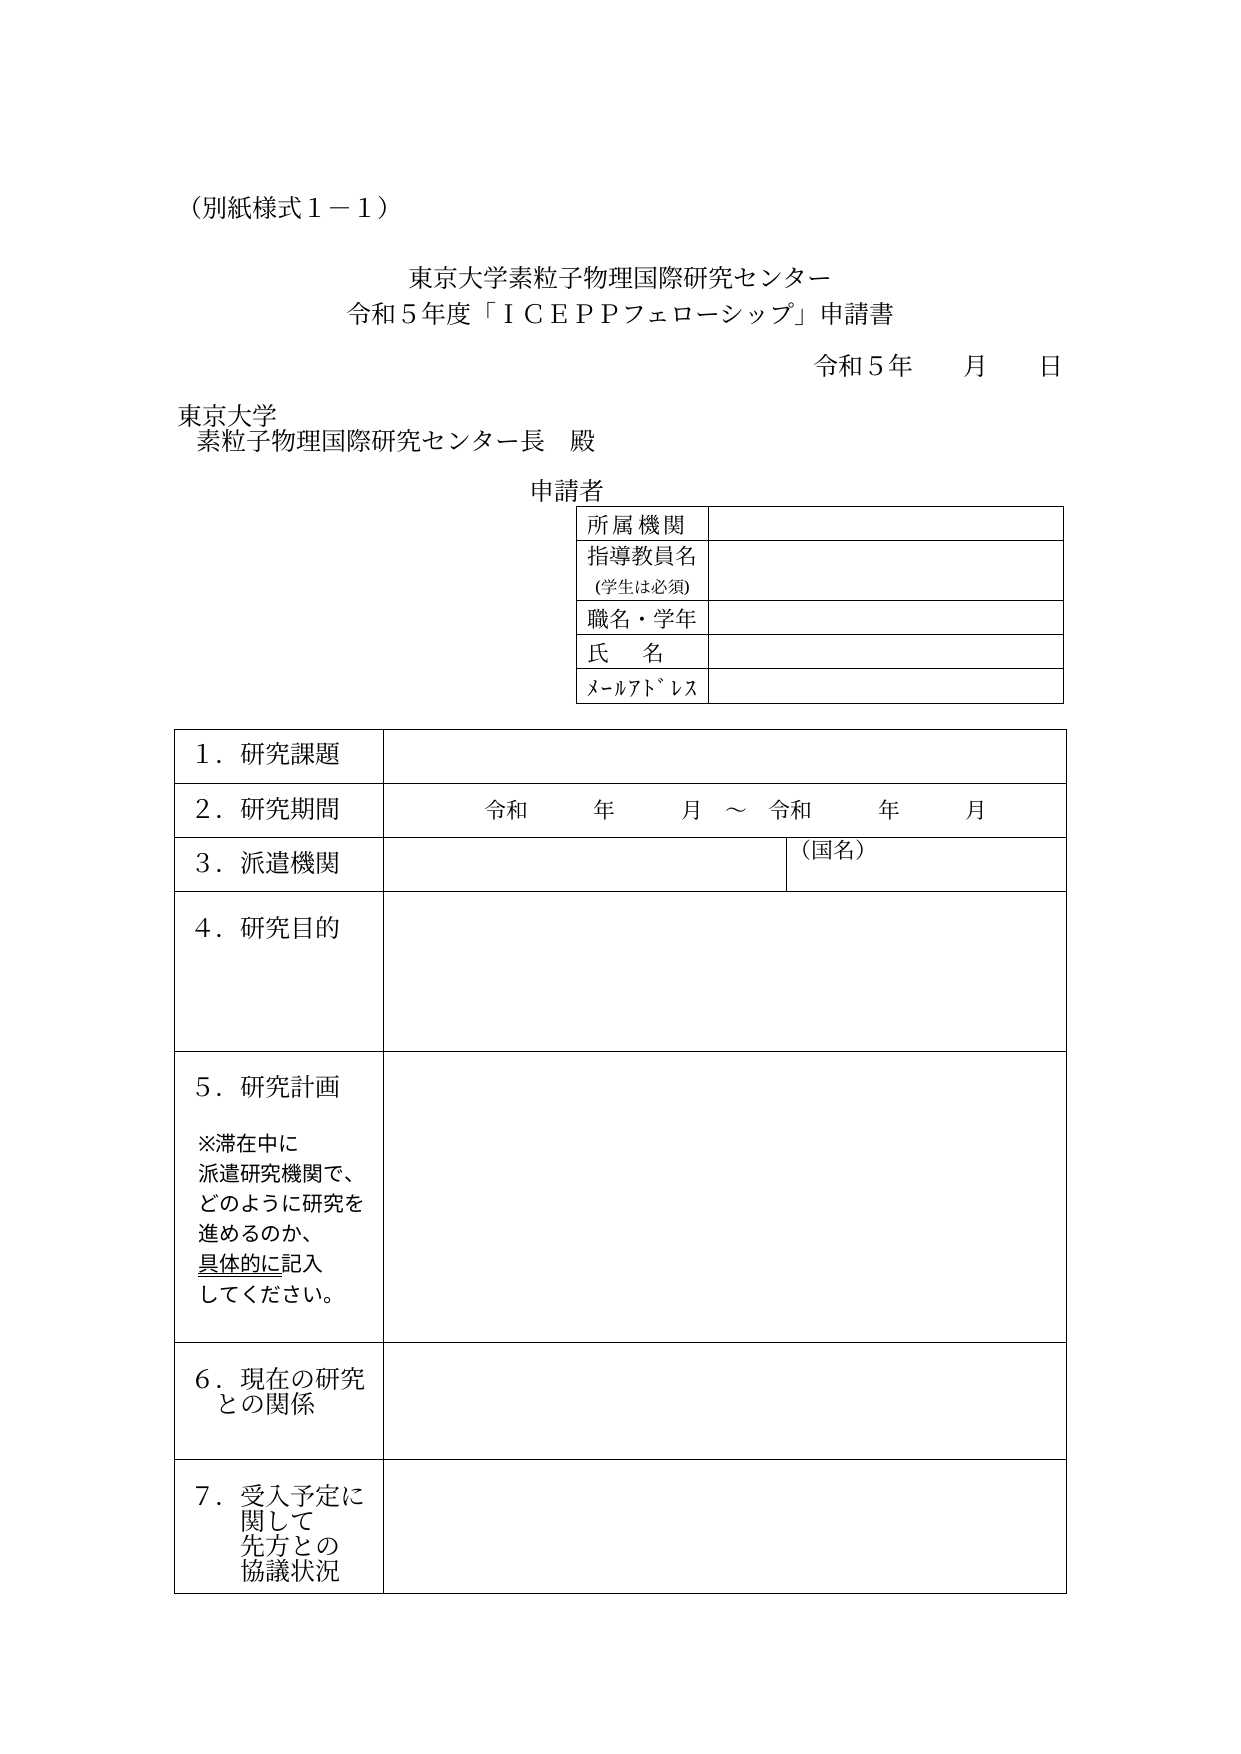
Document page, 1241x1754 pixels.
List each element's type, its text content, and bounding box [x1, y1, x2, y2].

text 東京大学 [177, 406, 1063, 431]
table_header [709, 507, 1063, 540]
table_cell [709, 541, 1063, 599]
table_header １．研究課題 [175, 730, 383, 783]
table_cell ５．研究計画 ※滞在中に 派遣研究機関で、 どのように研究を 進めるのか、 具体的に記入 してください。 [175, 1052, 383, 1342]
table_cell [384, 1460, 1066, 1593]
table_cell ４．研究目的 [175, 892, 383, 1051]
table_header 所属機関 [577, 507, 708, 540]
table_cell ６．現在の研究 との関係 [175, 1343, 383, 1459]
text 素粒子物理国際研究センター長 殿 [177, 431, 1063, 456]
text （別紙様式１－１） [177, 189, 1063, 225]
table_cell 指導教員名 (学生は必須) [577, 541, 708, 599]
table_cell ３．派遣機関 [175, 838, 383, 891]
table_cell [384, 892, 1066, 1051]
table_cell ２．研究期間 [175, 784, 383, 837]
table_cell [709, 669, 1063, 703]
table_cell ７．受入予定に 関して 先方との 協議状況 [175, 1460, 383, 1593]
text 令和５年 月 日 [177, 356, 1063, 381]
table_cell [384, 1343, 1066, 1459]
table_cell ﾒｰﾙｱﾄﾞﾚｽ [577, 669, 708, 703]
table_cell [384, 1052, 1066, 1342]
text 令和５年度「ＩＣＥＰＰフェローシップ」申請書 [177, 295, 1063, 331]
table_cell [709, 601, 1063, 634]
text 東京大学素粒子物理国際研究センター [177, 259, 1063, 295]
table_cell 令和 年 月 ～ 令和 年 月 [384, 784, 1066, 837]
table_cell 職名・学年 [577, 601, 708, 634]
table_cell 氏名 [577, 635, 708, 668]
table_cell （国名） [787, 838, 1066, 891]
table_header [384, 730, 1066, 783]
text 申請者 [177, 481, 1063, 506]
table_cell [709, 635, 1063, 668]
table_cell [384, 838, 786, 891]
